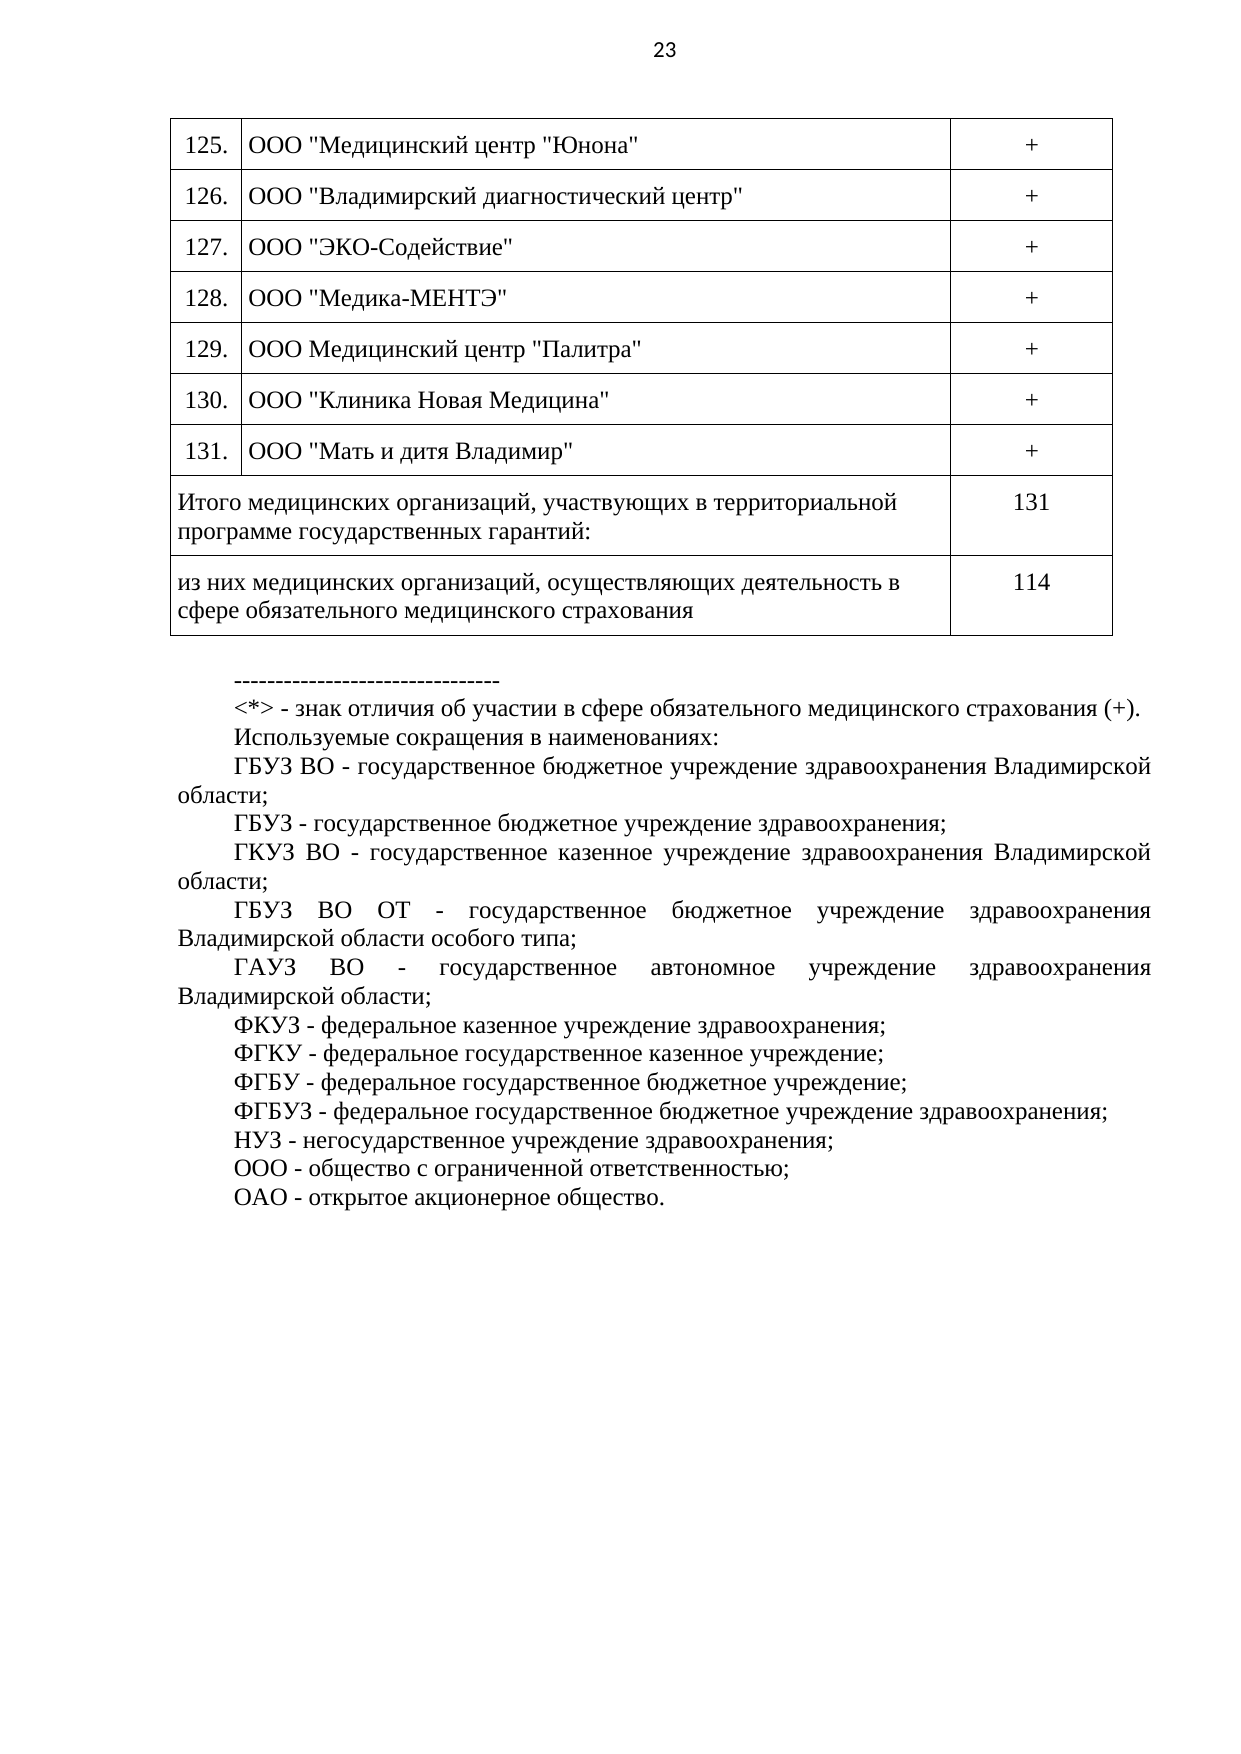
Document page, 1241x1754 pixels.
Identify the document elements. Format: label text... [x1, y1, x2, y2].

text ФГБУЗ - федеральное государственное бюджетное учреждение здравоохранения; [177, 1096, 1152, 1125]
table_cell 131. [171, 425, 241, 475]
text ООО - общество с ограниченной ответственностью; [177, 1153, 1152, 1182]
table_cell Итого медицинских организаций, участвующих в территориальной программе государственных гарантий: [171, 476, 950, 555]
table_cell из них медицинских организаций, осуществляющих деятельность в сфере обязательного медицинского страхования [171, 556, 950, 635]
table_cell ООО "Медицинский центр "Юнона" [242, 119, 950, 169]
table_cell + [951, 374, 1112, 424]
table_cell ООО "ЭКО-Содействие" [242, 221, 950, 271]
table_cell + [951, 323, 1112, 373]
table_cell 114 [951, 556, 1112, 635]
table_cell + [951, 221, 1112, 271]
text ФГБУ - федеральное государственное бюджетное учреждение; [177, 1067, 1152, 1096]
table_cell + [951, 119, 1112, 169]
text ФКУЗ - федеральное казенное учреждение здравоохранения; [177, 1010, 1152, 1038]
text ГКУЗ ВО - государственное казенное учреждение здравоохранения Владимирской области; [177, 837, 1152, 895]
text ГБУЗ - государственное бюджетное учреждение здравоохранения; [177, 808, 1152, 837]
table_cell 125. [171, 119, 241, 169]
table_cell ООО "Мать и дитя Владимир" [242, 425, 950, 475]
table_cell + [951, 425, 1112, 475]
text ФГКУ - федеральное государственное казенное учреждение; [177, 1038, 1152, 1067]
text <*> - знак отличия об участии в сфере обязательного медицинского страхования (+). [177, 693, 1152, 722]
table_cell 131 [951, 476, 1112, 555]
table_cell + [951, 272, 1112, 322]
table_cell 127. [171, 221, 241, 271]
table_cell 129. [171, 323, 241, 373]
text -------------------------------- [177, 665, 1152, 693]
text ГАУЗ ВО - государственное автономное учреждение здравоохранения Владимирской области; [177, 952, 1152, 1010]
table_cell 128. [171, 272, 241, 322]
text ГБУЗ ВО - государственное бюджетное учреждение здравоохранения Владимирской области; [177, 751, 1152, 808]
table_cell ООО "Медика-МЕНТЭ" [242, 272, 950, 322]
table_cell 126. [171, 170, 241, 220]
table_cell + [951, 170, 1112, 220]
text Используемые сокращения в наименованиях: [177, 722, 1152, 751]
table_cell 130. [171, 374, 241, 424]
table_cell ООО "Владимирский диагностический центр" [242, 170, 950, 220]
text ГБУЗ ВО ОТ - государственное бюджетное учреждение здравоохранения Владимирской области особого типа; [177, 895, 1152, 952]
text ОАО - открытое акционерное общество. [177, 1182, 1152, 1211]
text НУЗ - негосударственное учреждение здравоохранения; [177, 1125, 1152, 1153]
table_cell ООО Медицинский центр "Палитра" [242, 323, 950, 373]
table_cell ООО "Клиника Новая Медицина" [242, 374, 950, 424]
